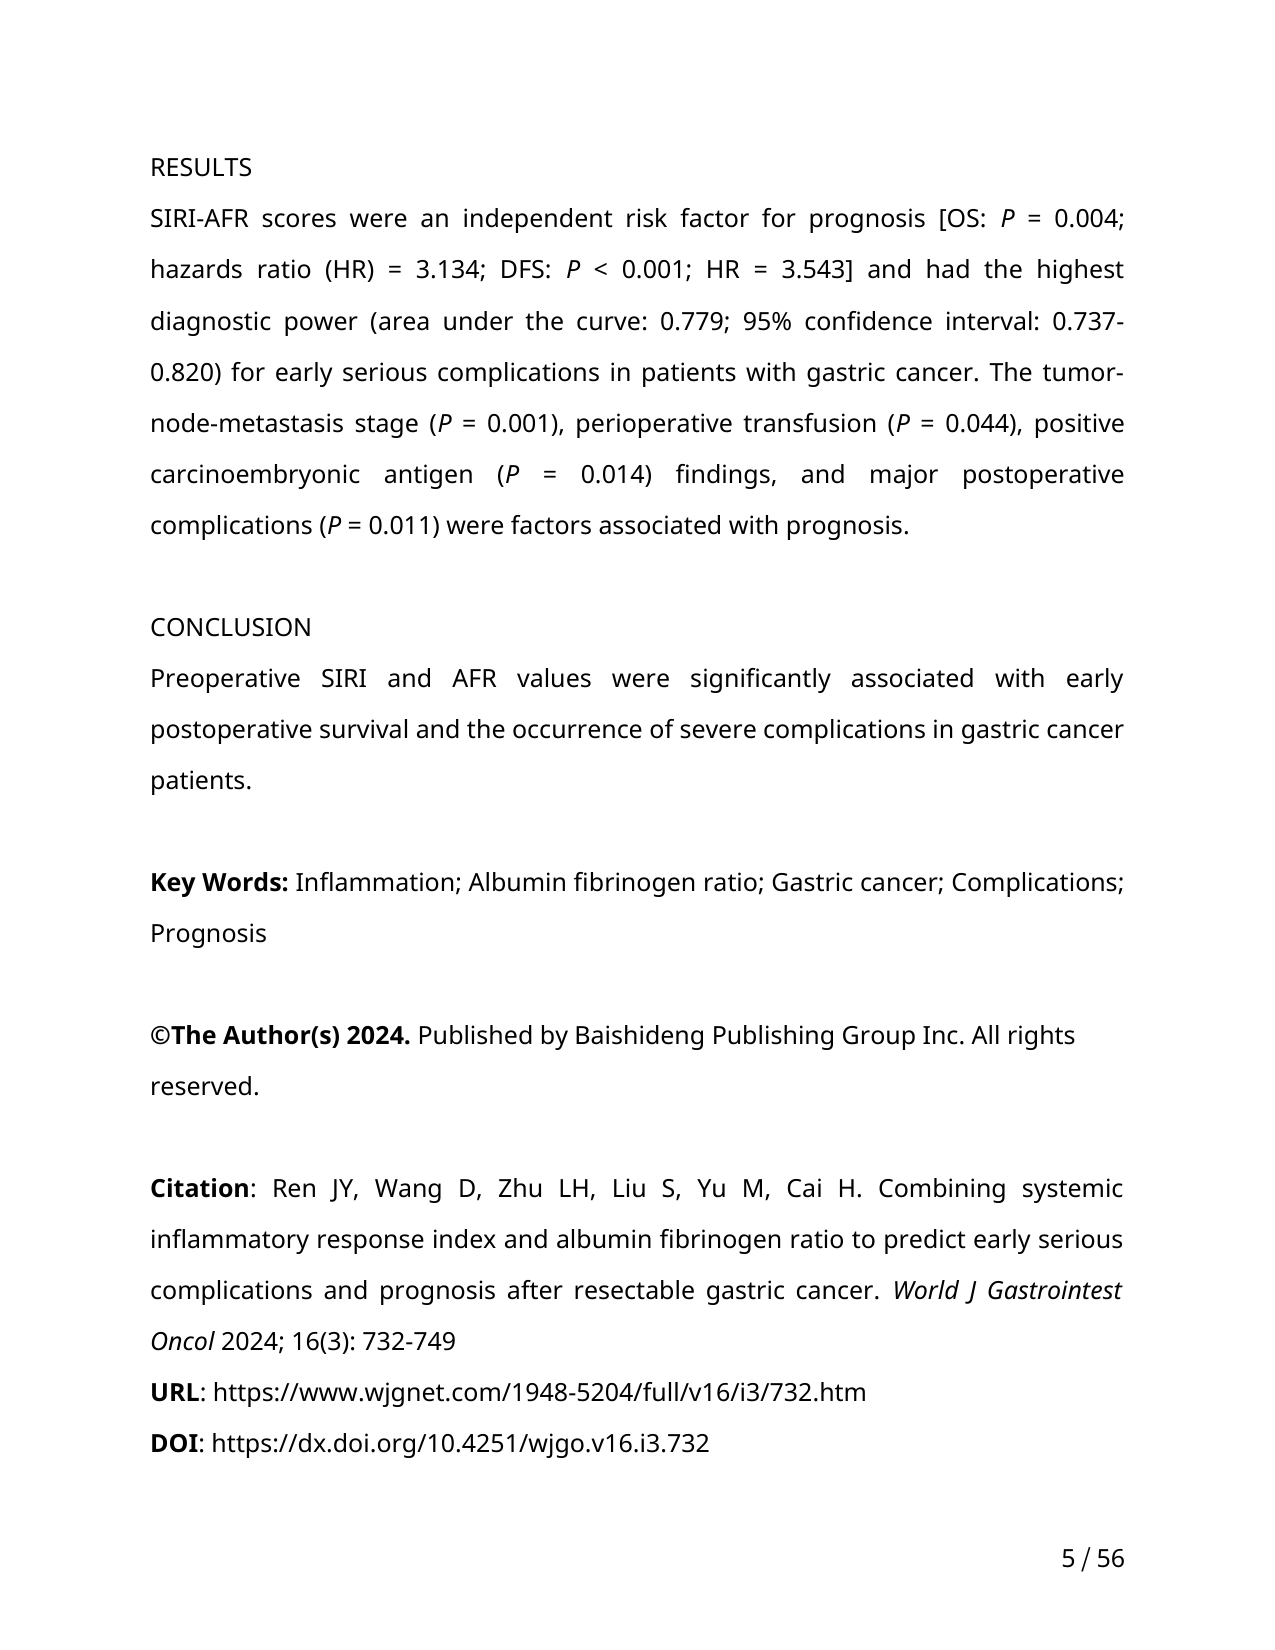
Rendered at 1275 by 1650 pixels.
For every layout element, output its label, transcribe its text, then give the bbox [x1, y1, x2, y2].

text Citation: Ren JY, Wang D, Zhu LH, Liu S, Yu M, Cai H. Combining systemic inflammatory response index and albumin fibrinogen ratio to predict early serious complications and prognosis after resectable gastric cancer. World J Gastrointest Oncol 2024; 16(3): 732-749 [150, 1171, 1125, 1358]
text Preoperative SIRI and AFR values were significantly associated with early postoperative survival and the occurrence of severe complications in gastric cancer patients. [150, 660, 1125, 797]
text ©The Author(s) 2024. Published by Baishideng Publishing Group Inc. All rights reserved. [150, 1018, 1125, 1103]
text SIRI-AFR scores were an independent risk factor for prognosis [OS: P = 0.004; hazards ratio (HR) = 3.134; DFS: P < 0.001; HR = 3.543] and had the highest diagnostic power (area under the curve: 0.779; 95% confidence interval: 0.737-0.820) for early serious complications in patients with gastric cancer. The tumor-node-metastasis stage (P = 0.001), perioperative transfusion (P = 0.044), positive carcinoembryonic antigen (P = 0.014) findings, and major postoperative complications (P = 0.011) were factors associated with prognosis. [150, 201, 1125, 541]
text DOI: https://dx.doi.org/10.4251/wjgo.v16.i3.732 [150, 1426, 1125, 1460]
text URL: https://www.wjgnet.com/1948-5204/full/v16/i3/732.htm [150, 1375, 1125, 1409]
text RESULTS [150, 150, 1125, 184]
text CONCLUSION [150, 609, 1125, 643]
text Key Words: Inflammation; Albumin fibrinogen ratio; Gastric cancer; Complications; Prognosis [150, 864, 1125, 950]
